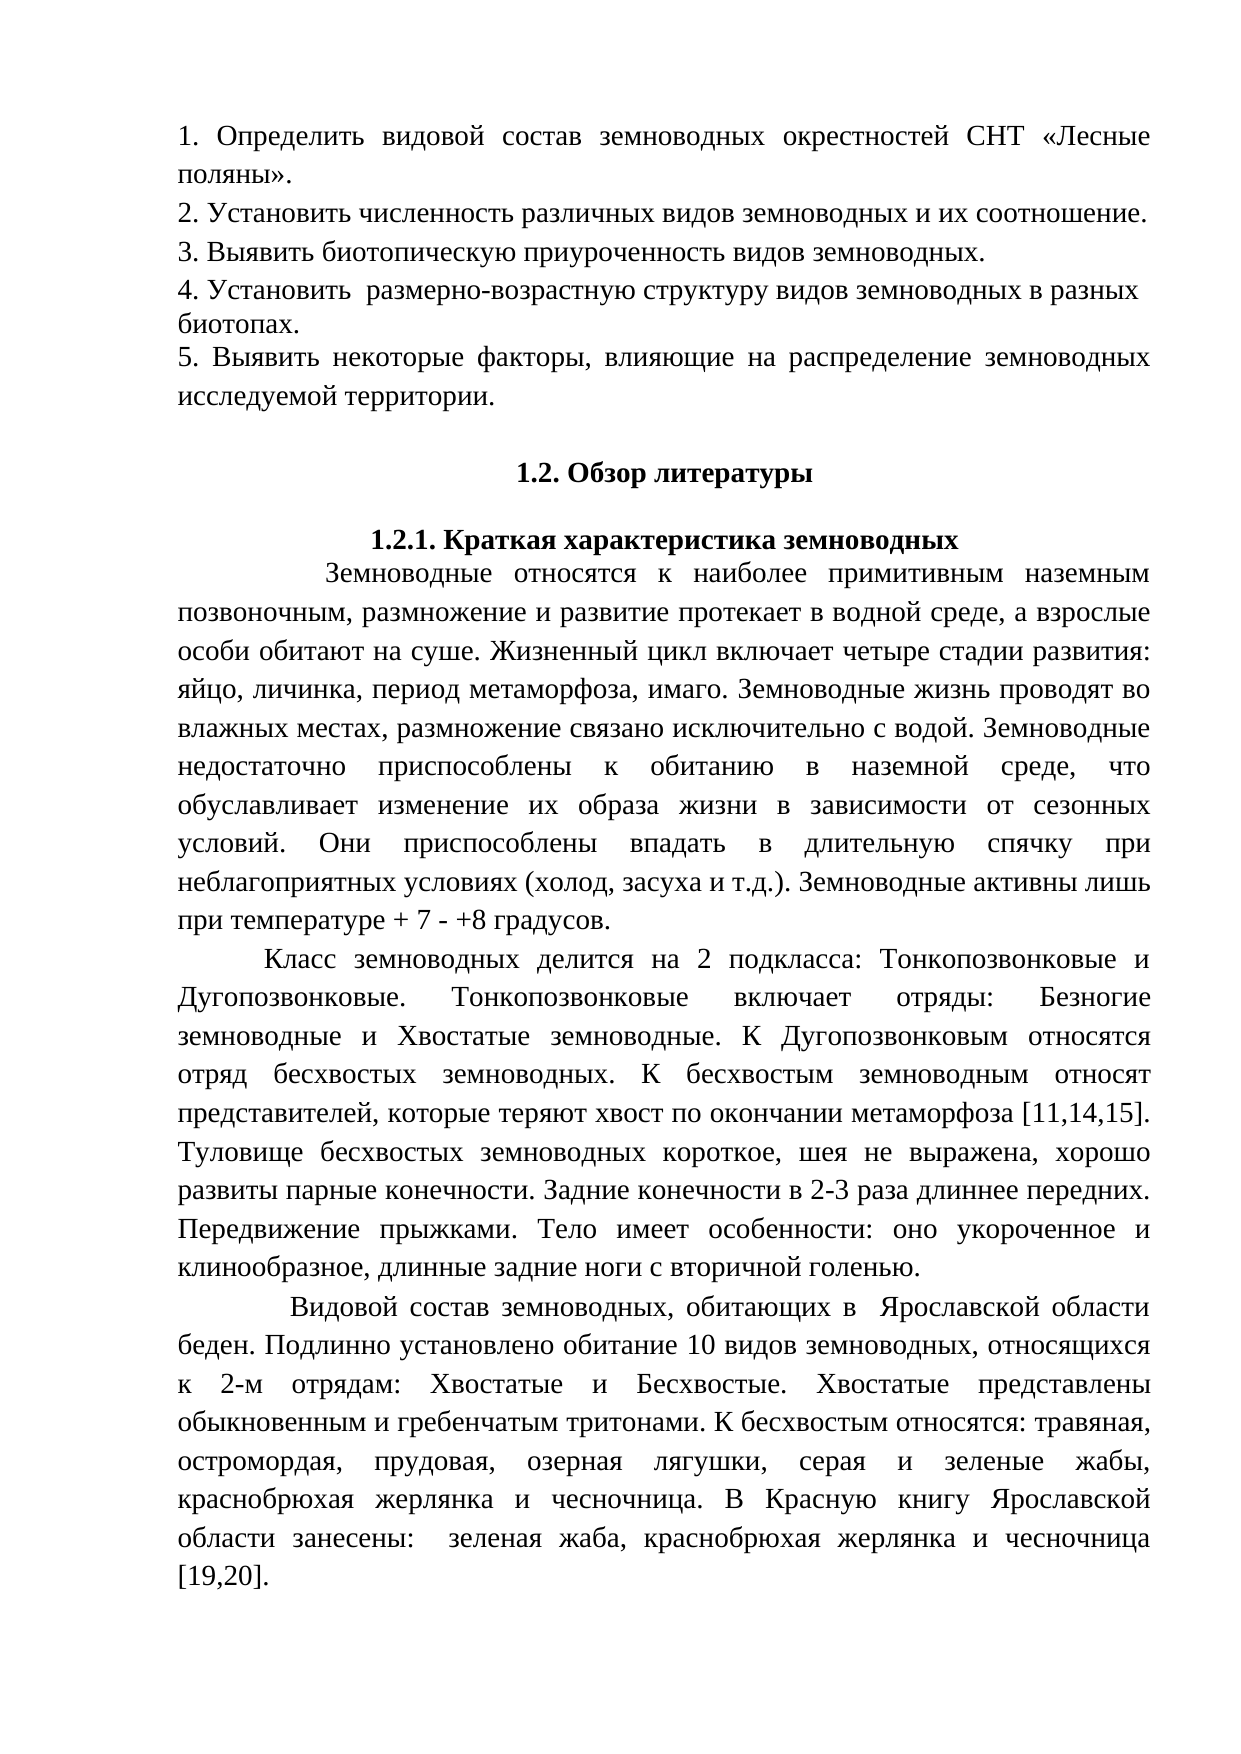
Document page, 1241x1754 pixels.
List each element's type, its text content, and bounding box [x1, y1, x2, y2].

text 5. Выявить некоторые факторы, влияющие на распределение земноводных исследуемой территории. [177, 339, 1152, 411]
text 3. Выявить биотопическую приуроченность видов земноводных. [177, 234, 1152, 267]
text 4. Установить размерно-возрастную структуру видов земноводных в разных биотопах. [177, 272, 1152, 339]
text 1.2. Обзор литературы [177, 455, 1152, 488]
text 1. Определить видовой состав земноводных окрестностей СНТ «Лесные поляны». [177, 118, 1152, 190]
text Видовой состав земноводных, обитающих в Ярославской области беден. Подлинно установлено обитание 10 видов земноводных, относящихся к 2-м отрядам: Хвостатые и Бесхвостые. Хвостатые представлены обыкновенным и гребенчатым тритонами. К бесхвостым относятся: травяная, остромордая, прудовая, озерная лягушки, серая и зеленые жабы, краснобрюхая жерлянка и чесночница. В Красную книгу Ярославской области занесены: зеленая жаба, краснобрюхая жерлянка и чесночница [19,20]. [177, 1289, 1152, 1592]
text 2. Установить численность различных видов земноводных и их соотношение. [177, 195, 1152, 229]
text Класс земноводных делится на 2 подкласса: Тонкопозвонковые и Дугопозвонковые. Тонкопозвонковые включает отряды: Безногие земноводные и Хвостатые земноводные. К Дугопозвонковым относятся отряд бесхвостых земноводных. К бесхвостым земноводным относят представителей, которые теряют хвост по окончании метаморфоза [11,14,15]. Туловище бесхвостых земноводных короткое, шея не выражена, хорошо развиты парные конечности. Задние конечности в 2-3 раза длиннее передних. Передвижение прыжками. Тело имеет особенности: оно укороченное и клинообразное, длинные задние ноги с вторичной голенью. [177, 941, 1152, 1284]
text 1.2.1. Краткая характеристика земноводных [177, 522, 1152, 556]
text Земноводные относятся к наиболее примитивным наземным позвоночным, размножение и развитие протекает в водной среде, а взрослые особи обитают на суше. Жизненный цикл включает четыре стадии развития: яйцо, личинка, период метаморфоза, имаго. Земноводные жизнь проводят во влажных местах, размножение связано исключительно с водой. Земноводные недостаточно приспособлены к обитанию в наземной среде, что обуславливает изменение их образа жизни в зависимости от сезонных условий. Они приспособлены впадать в длительную спячку при неблагоприятных условиях (холод, засуха и т.д.). Земноводные активны лишь при температуре + 7 - +8 градусов. [177, 556, 1152, 936]
